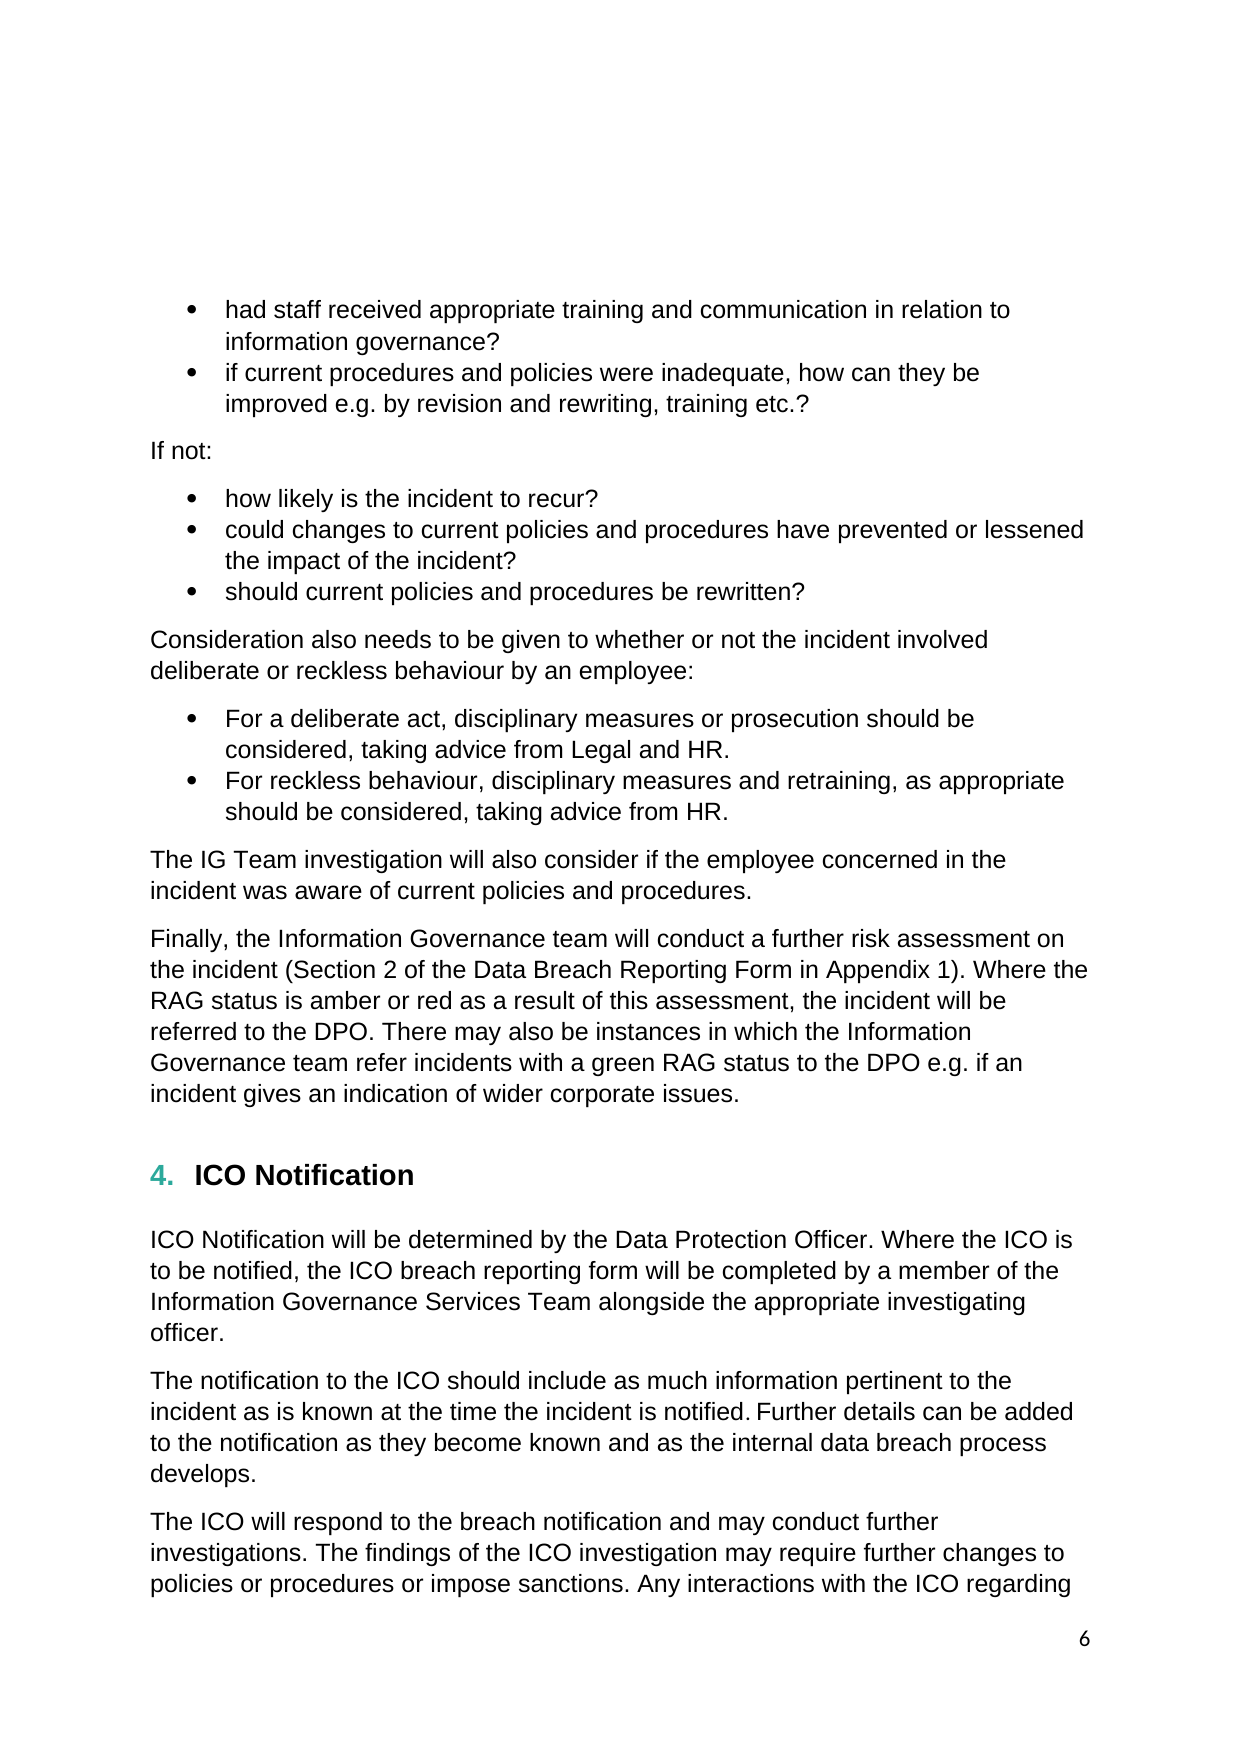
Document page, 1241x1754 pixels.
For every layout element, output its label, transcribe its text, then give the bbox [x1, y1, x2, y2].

list if current procedures and policies were inadequate, how can they be improved e.g. by revision and rewriting, training etc.? [187, 357, 1090, 417]
text Finally, the Information Governance team will conduct a further risk assessment on the incident (Section 2 of the Data Breach Reporting Form in Appendix 1). Where the RAG status is amber or red as a result of this assessment, the incident will be referred to the DPO. There may also be instances in which the Information Governance team refer incidents with a green RAG status to the DPO e.g. if an incident gives an indication of wider corporate issues. [150, 924, 1090, 1108]
text ICO Notification will be determined by the Data Protection Officer. Where the ICO is to be notified, the ICO breach reporting form will be completed by a member of the Information Governance Services Team alongside the appropriate investigating officer. [150, 1225, 1090, 1347]
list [150, 1507, 1090, 1598]
text The notification to the ICO should include as much information pertinent to the incident as is known at the time the incident is notified. Further details can be added to the notification as they become known and as the internal data breach process develops. [150, 1366, 1090, 1488]
text Consideration also needs to be given to whether or not the incident involved deliberate or reckless behaviour by an employee: [150, 625, 1090, 685]
list had staff received appropriate training and communication in relation to information governance? [187, 295, 1090, 355]
list For reckless behaviour, disciplinary measures and retraining, as appropriate should be considered, taking advice from HR. [187, 766, 1090, 826]
list how likely is the incident to recur? [187, 484, 1090, 513]
list could changes to current policies and procedures have prevented or lessened the impact of the incident? [187, 515, 1090, 575]
text The IG Team investigation will also consider if the employee concerned in the incident was aware of current policies and procedures. [150, 845, 1090, 905]
list should current policies and procedures be rewritten? [187, 577, 1090, 606]
list For a deliberate act, disciplinary measures or prosecution should be considered, taking advice from Legal and HR. [187, 704, 1090, 764]
text If not: [150, 436, 1090, 465]
subtitle ICO Notification [150, 1158, 1090, 1191]
